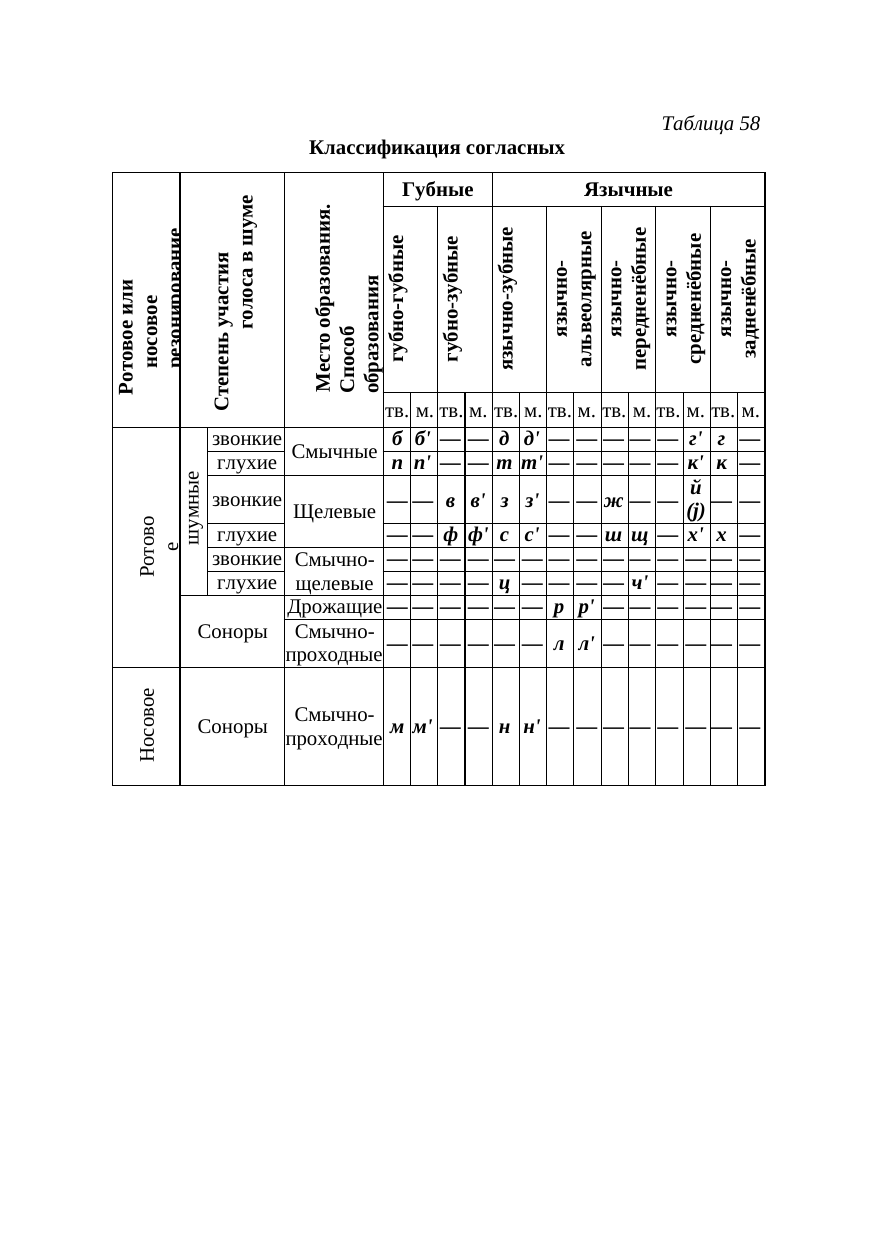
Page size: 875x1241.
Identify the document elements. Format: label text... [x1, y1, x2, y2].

table_cell глухие [208, 452, 284, 475]
table_cell — [602, 548, 628, 571]
table_cell — [438, 548, 464, 571]
table_cell — [438, 572, 464, 595]
table_cell — [684, 548, 710, 571]
table_cell — [656, 524, 683, 547]
table_header Губные [384, 173, 492, 206]
table_cell — [520, 548, 546, 571]
table_cell звонкие [208, 428, 284, 451]
table_cell — [656, 548, 683, 571]
table_cell б' [411, 428, 437, 451]
table_cell тв. [547, 393, 573, 427]
table_cell м. [574, 393, 601, 427]
table_cell м' [411, 668, 437, 784]
table_cell — [738, 524, 764, 547]
table_cell — [438, 428, 464, 451]
table_cell — [656, 476, 683, 523]
table_cell ж [602, 476, 628, 523]
table_cell тв. [656, 393, 683, 427]
table_cell — [466, 572, 492, 595]
table_cell — [574, 452, 601, 475]
text Таблица 58 [661, 111, 763, 135]
table_header Ротовое или носовое резонирование [113, 173, 179, 427]
table_cell Щелевые [285, 476, 383, 547]
table_cell — [493, 620, 519, 667]
table_cell — [384, 620, 410, 667]
table_cell — [384, 572, 410, 595]
table_cell — [466, 596, 492, 619]
table_cell Смычные [285, 428, 383, 475]
table_cell — [411, 524, 437, 547]
table_cell — [656, 572, 683, 595]
table_cell — [466, 548, 492, 571]
table_cell п' [411, 452, 437, 475]
table_cell Дрожащие [285, 596, 383, 619]
table_cell — [684, 620, 710, 667]
table_cell в [438, 476, 464, 523]
table_cell тв. [493, 393, 519, 427]
table_cell — [438, 452, 464, 475]
table_cell — [547, 452, 573, 475]
table_cell — [629, 548, 655, 571]
table_cell — [656, 668, 683, 784]
table_cell — [656, 596, 683, 619]
table_cell м. [629, 393, 655, 427]
table_cell — [711, 596, 737, 619]
table_cell с [493, 524, 519, 547]
table_cell — [629, 428, 655, 451]
table_cell Соноры [181, 668, 284, 784]
table_header Язычные [493, 173, 764, 206]
table_cell Носовое [113, 668, 179, 784]
table_header Место образования. Способ образования [285, 173, 383, 427]
table_cell — [684, 572, 710, 595]
table_cell — [656, 452, 683, 475]
table_cell — [711, 668, 737, 784]
table_cell т [493, 452, 519, 475]
table_cell в' [466, 476, 492, 523]
table_cell — [711, 620, 737, 667]
table_cell — [738, 668, 764, 784]
table_cell — [547, 476, 573, 523]
table_cell — [466, 428, 492, 451]
table_cell — [602, 620, 628, 667]
table_cell — [466, 452, 492, 475]
table_cell м [384, 668, 410, 784]
table_cell — [547, 524, 573, 547]
text Классификация согласных [111, 135, 763, 159]
table_cell — [466, 668, 492, 784]
table_cell д [493, 428, 519, 451]
table_cell — [738, 596, 764, 619]
table_cell х' [684, 524, 710, 547]
table_cell н [493, 668, 519, 784]
table_cell — [547, 668, 573, 784]
table_cell м. [520, 393, 546, 427]
table_cell Смычно- проходные [285, 668, 383, 784]
table_cell язычно- средненёбные [656, 207, 710, 392]
table_cell — [738, 572, 764, 595]
table_cell х [711, 524, 737, 547]
table_cell д' [520, 428, 546, 451]
table_cell ф' [466, 524, 492, 547]
table_cell — [738, 476, 764, 523]
table_cell — [411, 572, 437, 595]
table_cell язычно- передненёбные [602, 207, 655, 392]
table_cell — [438, 596, 464, 619]
table_cell г [711, 428, 737, 451]
table_cell тв. [711, 393, 737, 427]
table_cell звонкие [208, 548, 284, 571]
table_cell — [656, 620, 683, 667]
table_cell — [684, 596, 710, 619]
table_cell ф [438, 524, 464, 547]
table_cell губно-губные [384, 207, 437, 392]
table_cell — [629, 596, 655, 619]
table_cell — [411, 596, 437, 619]
table_cell Смычно- щелевые [285, 548, 383, 595]
table_cell р [547, 596, 573, 619]
table_cell — [438, 668, 464, 784]
table_cell — [602, 428, 628, 451]
table_cell р' [574, 596, 601, 619]
table_cell — [602, 452, 628, 475]
table_cell — [384, 524, 410, 547]
table_cell тв. [438, 393, 464, 427]
table_cell тв. [384, 393, 410, 427]
table_cell — [411, 476, 437, 523]
table_header Степень участия голоса в шуме [181, 173, 284, 427]
table_cell т' [520, 452, 546, 475]
table_cell щ [629, 524, 655, 547]
table_cell с' [520, 524, 546, 547]
table_cell — [629, 476, 655, 523]
table_cell — [547, 572, 573, 595]
table_cell — [493, 548, 519, 571]
table_cell ш [602, 524, 628, 547]
table_cell язычно-зубные [493, 207, 546, 392]
table_cell ц [493, 572, 519, 595]
table_cell — [574, 548, 601, 571]
table_cell — [384, 596, 410, 619]
table_cell — [738, 548, 764, 571]
table_cell тв. [602, 393, 628, 427]
table_cell — [520, 572, 546, 595]
table_cell шумные [181, 428, 207, 595]
table_cell Ротовое [113, 428, 179, 667]
table_cell Соноры [181, 596, 284, 667]
table_cell г' [684, 428, 710, 451]
table_cell — [574, 524, 601, 547]
table_cell н' [520, 668, 546, 784]
table_cell — [602, 596, 628, 619]
table_cell язычно- задненёбные [711, 207, 764, 392]
table_cell — [602, 572, 628, 595]
table_cell м. [738, 393, 764, 427]
table_cell л [547, 620, 573, 667]
table_cell — [629, 452, 655, 475]
table_cell — [602, 668, 628, 784]
table_cell — [684, 668, 710, 784]
table_cell — [520, 620, 546, 667]
table_cell м. [684, 393, 710, 427]
table_cell язычно- альвеолярные [547, 207, 601, 392]
table_cell — [547, 428, 573, 451]
table_cell — [574, 572, 601, 595]
table_cell — [493, 596, 519, 619]
table_cell — [384, 548, 410, 571]
table_cell й (j) [684, 476, 710, 523]
table_cell — [711, 548, 737, 571]
table_cell — [574, 476, 601, 523]
table_cell б [384, 428, 410, 451]
table_cell — [711, 476, 737, 523]
table_cell — [738, 428, 764, 451]
table_cell — [438, 620, 464, 667]
table_cell губно-зубные [438, 207, 492, 392]
table_cell з [493, 476, 519, 523]
table_cell — [466, 620, 492, 667]
table_cell — [411, 548, 437, 571]
table_cell — [574, 428, 601, 451]
table_cell к' [684, 452, 710, 475]
table_cell — [711, 572, 737, 595]
table_cell м. [466, 393, 492, 427]
table_cell — [574, 668, 601, 784]
table_cell — [738, 452, 764, 475]
table_cell — [629, 620, 655, 667]
table_cell з' [520, 476, 546, 523]
table_cell — [656, 428, 683, 451]
table_cell Смычно- проходные [285, 620, 383, 667]
table_cell глухие [208, 572, 284, 595]
table_cell — [384, 476, 410, 523]
table_cell м. [411, 393, 437, 427]
table_cell — [411, 620, 437, 667]
table_cell л' [574, 620, 601, 667]
table_cell — [520, 596, 546, 619]
table_cell звонкие [208, 476, 284, 523]
table_cell — [629, 668, 655, 784]
table_cell к [711, 452, 737, 475]
table_cell — [738, 620, 764, 667]
table_cell п [384, 452, 410, 475]
table_cell глухие [208, 524, 284, 547]
table_cell ч' [629, 572, 655, 595]
table_cell — [547, 548, 573, 571]
